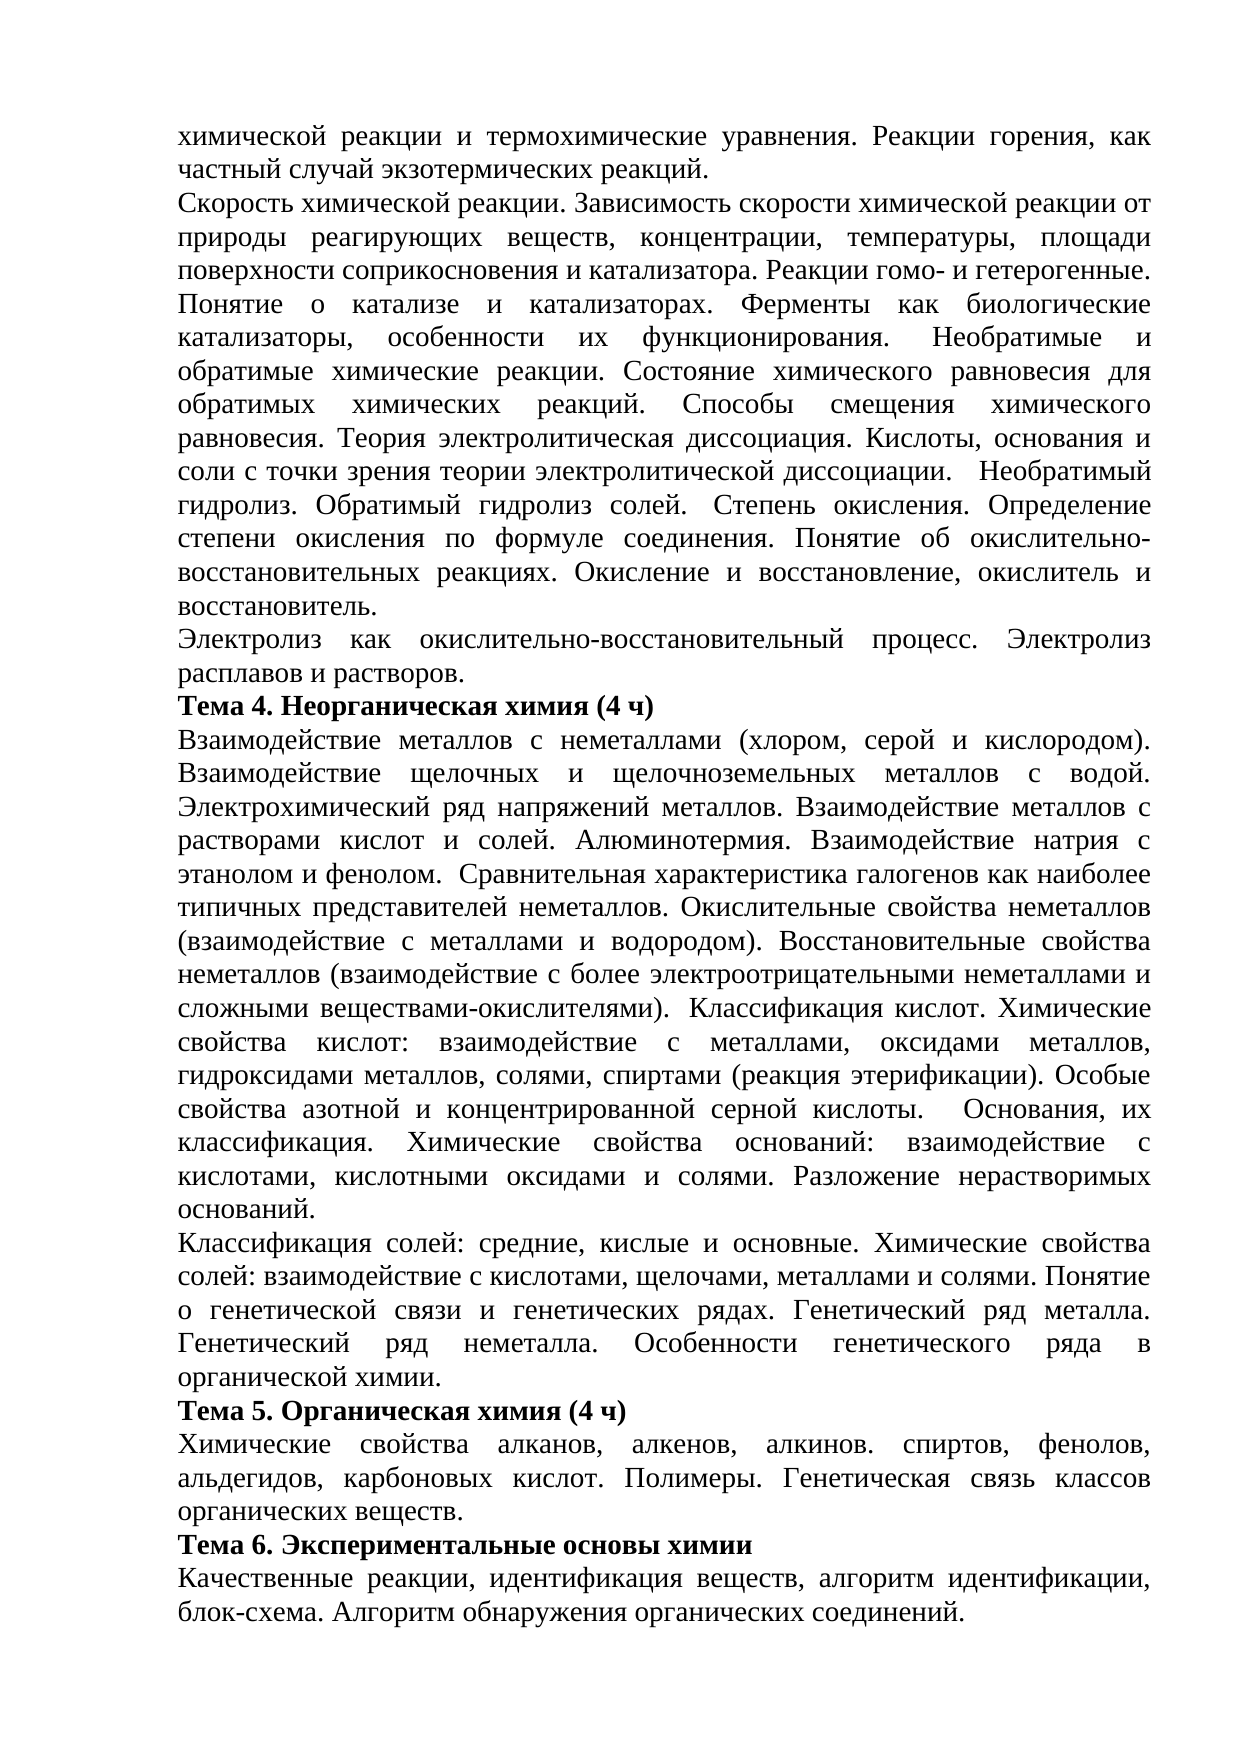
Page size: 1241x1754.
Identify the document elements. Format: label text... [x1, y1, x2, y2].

text Качественные реакции, идентификация веществ, алгоритм идентификации, блок-схема. Алгоритм обнаружения органических соединений. [177, 1560, 1152, 1627]
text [177, 118, 1152, 185]
text Взаимодействие металлов с неметаллами (хлором, серой и кислородом). Взаимодействие щелочных и щелочноземельных металлов с водой. Электрохимический ряд напряжений металлов. Взаимодействие металлов с растворами кислот и солей. Алюминотермия. Взаимодействие натрия с этанолом и фенолом. Сравнительная характеристика галогенов как наиболее типичных представителей неметаллов. Окислительные свойства неметаллов (взаимодействие с металлами и водородом). Восстановительные свойства неметаллов (взаимодействие с более электроотрицательными неметаллами и сложными веществами-окислителями). Классификация кислот. Химические свойства кислот: взаимодействие с металлами, оксидами металлов, гидроксидами металлов, солями, спиртами (реакция этерификации). Особые свойства азотной и концентрированной серной кислоты. Основания, их классификация. Химические свойства оснований: взаимодействие с кислотами, кислотными оксидами и солями. Разложение нерастворимых оснований. Классификация солей: средние, кислые и основные. Химические свойства солей: взаимодействие с кислотами, щелочами, металлами и солями. Понятие о генетической связи и генетических рядах. Генетический ряд металла. Генетический ряд неметалла. Особенности генетического ряда в органической химии. [177, 722, 1152, 1393]
text Скорость химической реакции. Зависимость скорости химической реакции от природы реагирующих веществ, концентрации, температуры, площади поверхности соприкосновения и катализатора. Реакции гомо- и гетерогенные. Понятие о катализе и катализаторах. Ферменты как биологические катализаторы, особенности их функционирования. Необратимые и обратимые химические реакции. Состояние химического равновесия для обратимых химических реакций. Способы смещения химического равновесия. Теория электролитическая диссоциация. Кислоты, основания и соли с точки зрения теории электролитической диссоциации. Необратимый гидролиз. Обратимый гидролиз солей. Степень окисления. Определение степени окисления по формуле соединения. Понятие об окислительно-восстановительных реакциях. Окисление и восстановление, окислитель и восстановитель. [177, 185, 1152, 621]
text Химические свойства алканов, алкенов, алкинов. спиртов, фенолов, альдегидов, карбоновых кислот. Полимеры. Генетическая связь классов органических веществ. [177, 1426, 1152, 1527]
text Тема 6. Экспериментальные основы химии [177, 1527, 1152, 1560]
text Тема 4. Неорганическая химия (4 ч) [177, 688, 1152, 722]
text Тема 5. Органическая химия (4 ч) [177, 1393, 1152, 1426]
text Электролиз как окислительно-восстановительный процесс. Электролиз расплавов и растворов. [177, 621, 1152, 688]
